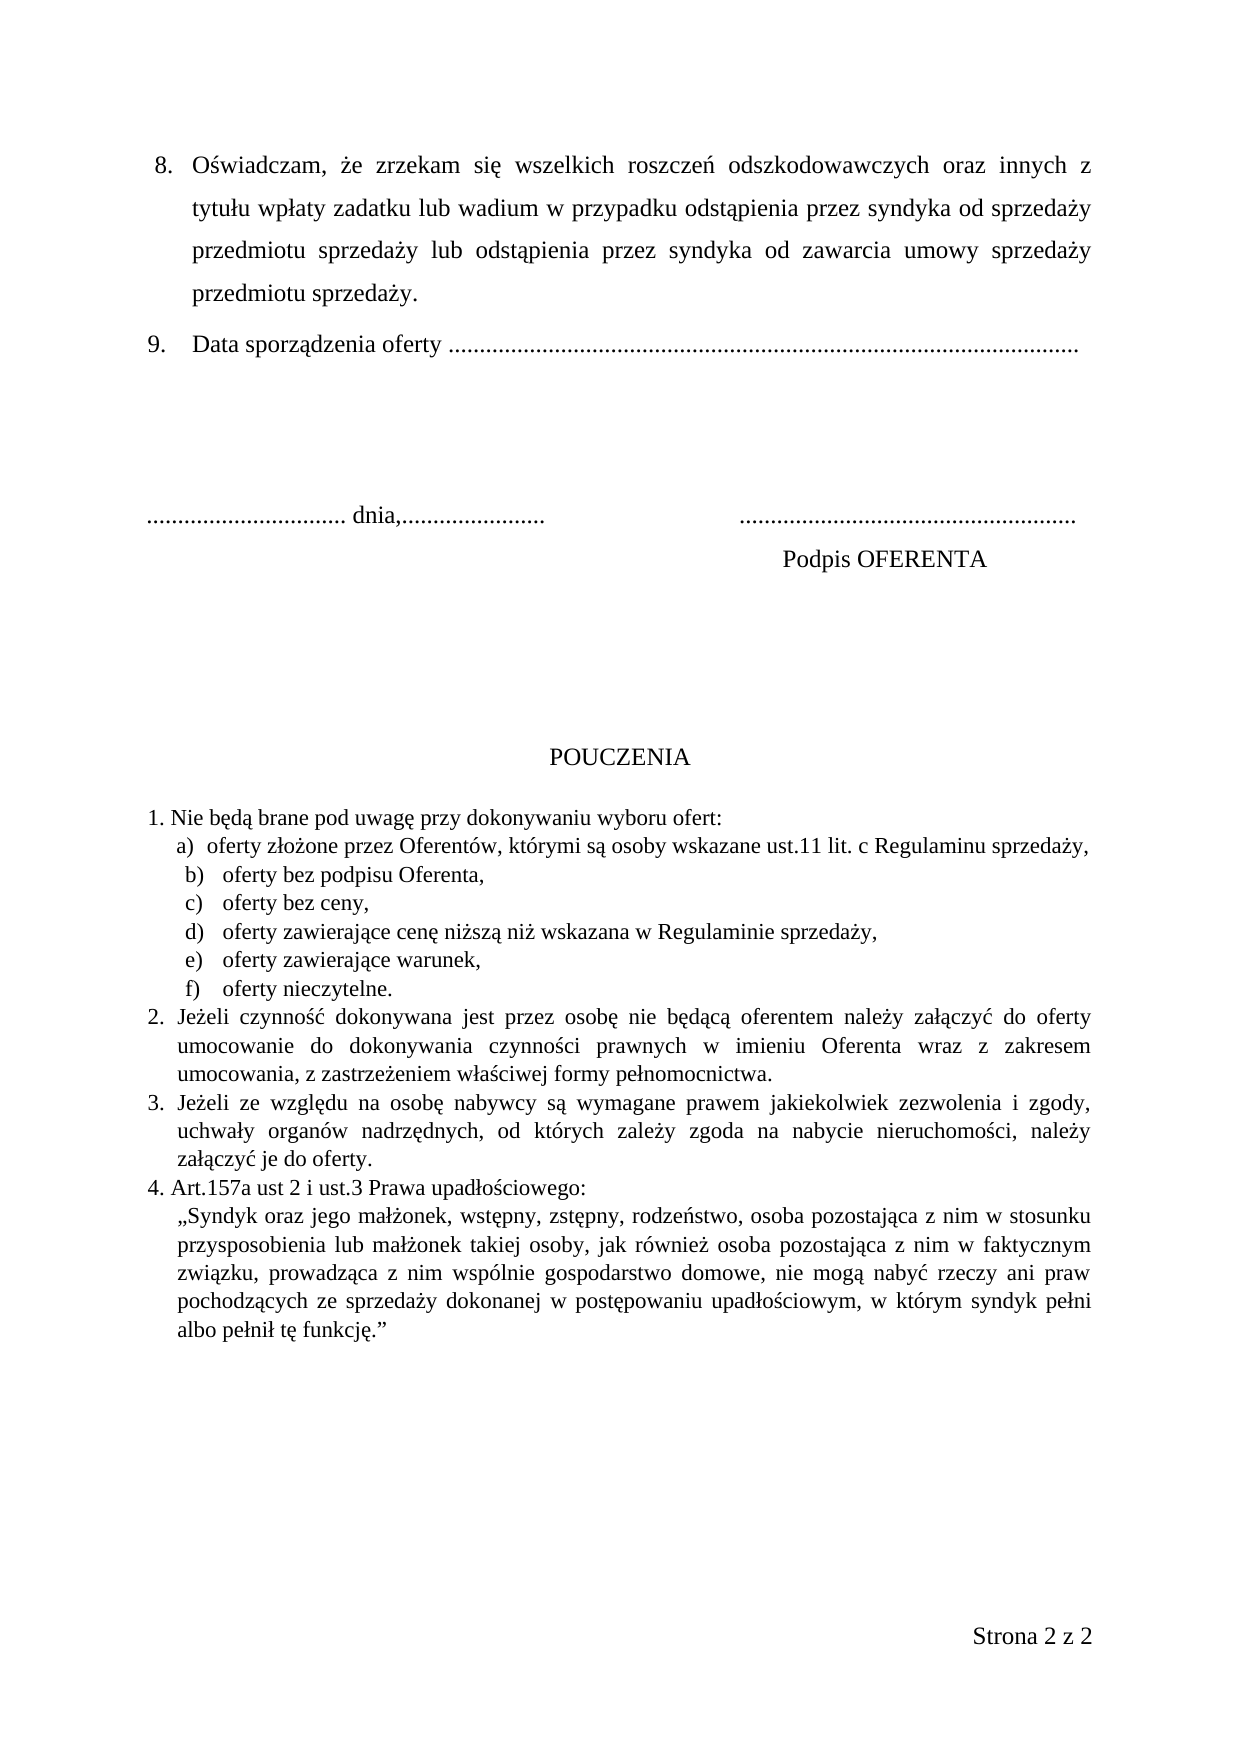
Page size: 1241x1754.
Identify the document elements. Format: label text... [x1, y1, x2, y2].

list oferty nieczytelne. [185, 975, 1092, 1001]
text POUCZENIA [147, 742, 1092, 771]
text „Syndyk oraz jego małżonek, wstępny, zstępny, rodzeństwo, osoba pozostająca z nim w stosunku przysposobienia lub małżonek takiej osoby, jak również osoba pozostająca z nim w faktycznym związku, prowadząca z nim wspólnie gospodarstwo domowe, nie mogą nabyć rzeczy ani praw pochodzących ze sprzedaży dokonanej w postępowaniu upadłościowym, w którym syndyk pełni albo pełnił tę funkcję.” [177, 1202, 1092, 1342]
text Podpis OFERENTA [146, 544, 1092, 572]
text 1. Nie będą brane pod uwagę przy dokonywaniu wyboru ofert: [147, 804, 1092, 831]
text 4. Art.157a ust 2 i ust.3 Prawa upadłościowego: [147, 1174, 1092, 1200]
list Oświadczam, że zrzekam się wszelkich roszczeń odszkodowawczych oraz innych z tytułu wpłaty zadatku lub wadium w przypadku odstąpienia przez syndyka od sprzedaży przedmiotu sprzedaży lub odstąpienia przez syndyka od zawarcia umowy sprzedaży przedmiotu sprzedaży. [154, 150, 1092, 307]
list oferty zawierające warunek, [185, 946, 1092, 973]
text ................................ dnia,....................... ...................................................... [146, 501, 1092, 529]
list oferty złożone przez Oferentów, którymi są osoby wskazane ust.11 lit. c Regulaminu sprzedaży, [176, 833, 1092, 859]
text 3. Jeżeli ze względu na osobę nabywcy są wymagane prawem jakiekolwiek zezwolenia i zgody, uchwały organów nadrzędnych, od których zależy zgoda na nabycie nieruchomości, należy załączyć je do oferty. [147, 1088, 1092, 1172]
text 2. Jeżeli czynność dokonywana jest przez osobę nie będącą oferentem należy załączyć do oferty umocowanie do dokonywania czynności prawnych w imieniu Oferenta wraz z zakresem umocowania, z zastrzeżeniem właściwej formy pełnomocnictwa. [147, 1003, 1092, 1086]
list oferty bez ceny, [185, 889, 1092, 916]
list oferty bez podpisu Oferenta, [185, 861, 1092, 887]
list oferty zawierające cenę niższą niż wskazana w Regulaminie sprzedaży, [185, 918, 1092, 944]
list Data sporządzenia oferty ..................................................................................................... [147, 329, 1092, 357]
